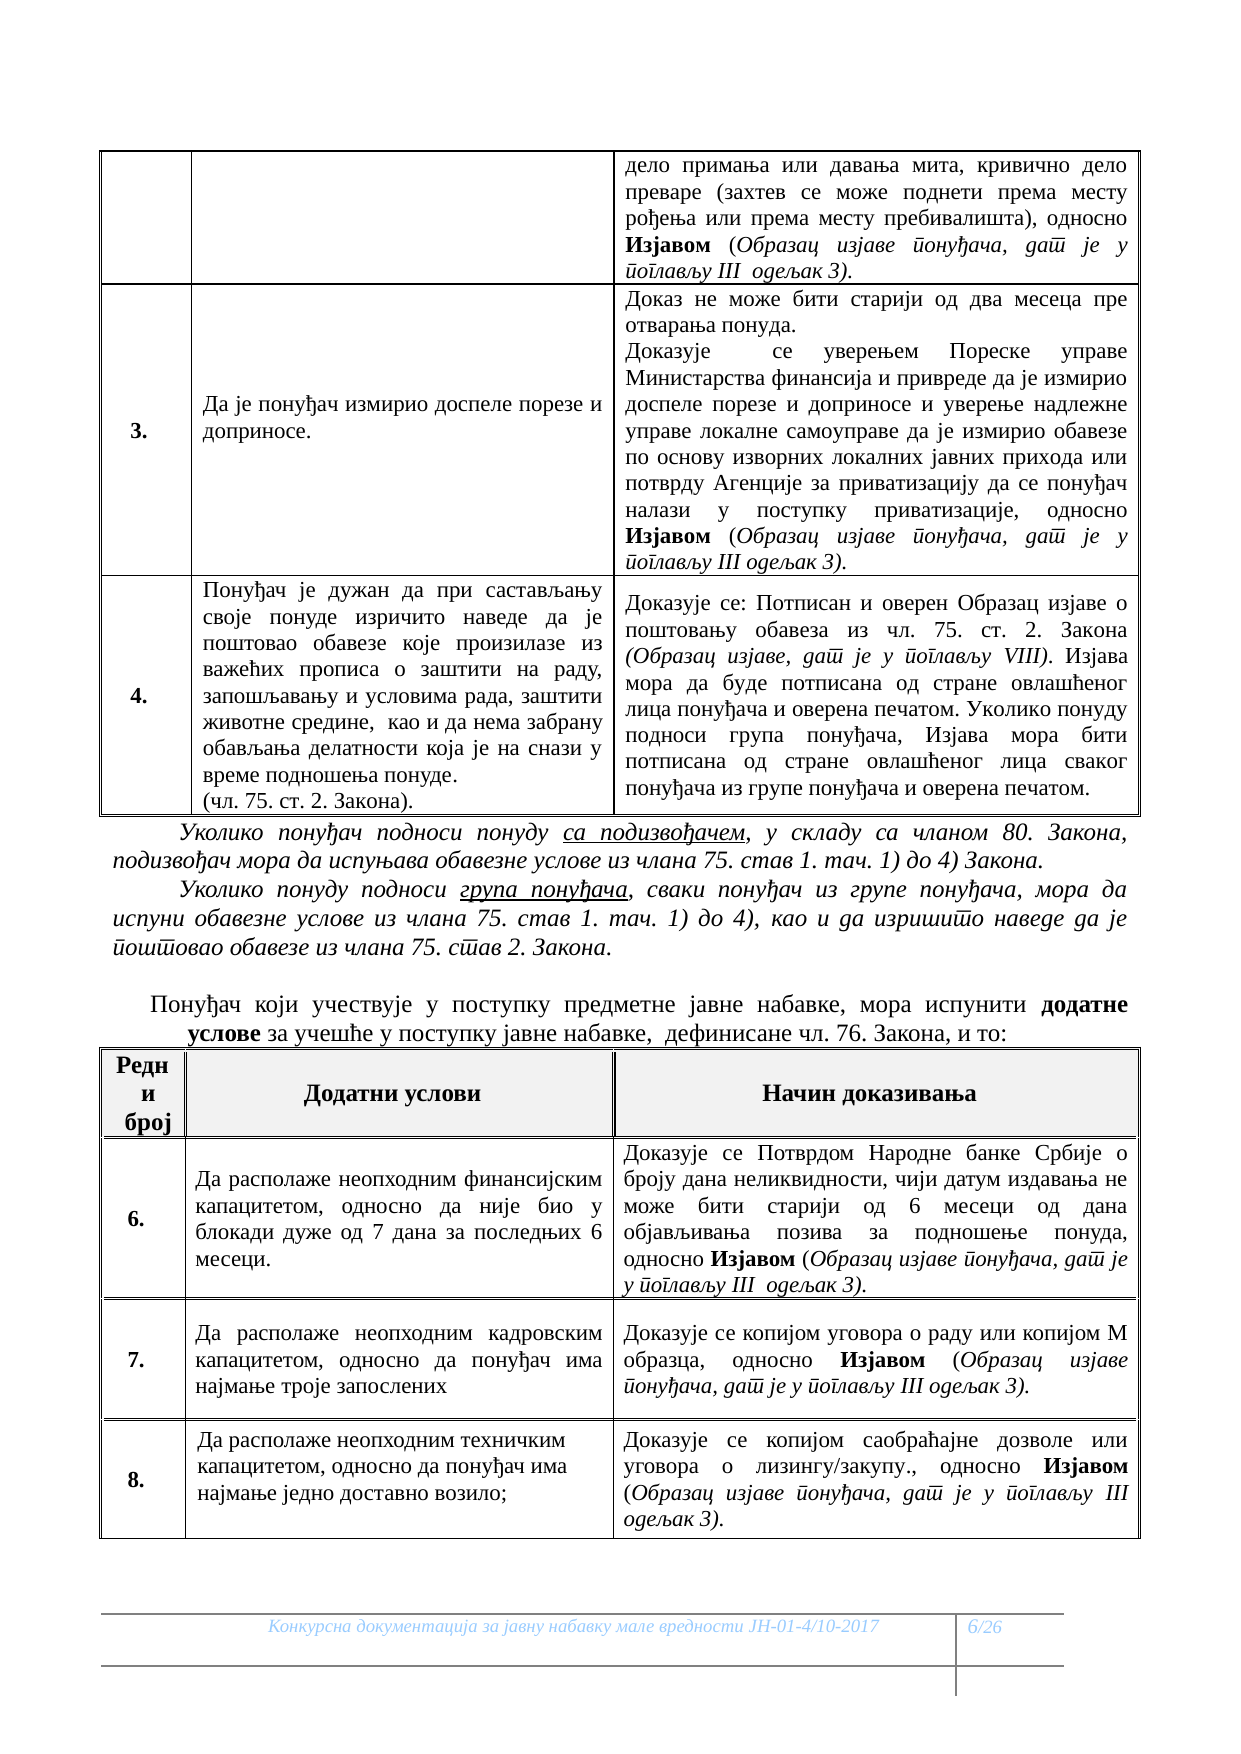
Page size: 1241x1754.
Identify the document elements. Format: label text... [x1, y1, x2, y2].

table_cell 7. [101, 1297, 185, 1417]
table_header Додатни услови [186, 1048, 614, 1136]
table_cell Понуђач је дужан да при састављању своје понуде изричито наведе да је поштовао обавезе које произилазе из важећих прописа о заштити на раду, запошљавању и условима рада, заштити животне средине, као и да нема забрану обављања делатности која је на снази у време подношења понуде. (чл. 75. ст. 2. Закона). [192, 576, 613, 813]
table_cell Да је понуђач измирио доспеле порезе и доприносе. [192, 285, 613, 575]
table_cell Доказује се: Потписан и оверен Oбразац изјаве о поштовању обавеза из чл. 75. ст. 2. Закона (Образац изјаве, дат је у поглављу VIII). Изјава мора да буде потписана од стране овлашћеног лица понуђача и оверена печатом. Уколико понуду подноси група понуђача, Изјава мора бити потписана од стране овлашћеног лица сваког понуђача из групе понуђача и оверена печатом. [615, 576, 1138, 813]
table_cell Да располаже неопходним техничким капацитетом, односно да понуђач има најмање једно доставно возило; [186, 1421, 613, 1537]
table_cell 4. [102, 576, 191, 813]
table_cell Да располаже неопходним кадровским капацитетом, односно да понуђач има најмање троје запослених [186, 1300, 613, 1417]
table_header Редни број [102, 1048, 186, 1136]
table_cell Доказује се копијом уговора о раду или копијом М образца, односно Изјавом (Образац изјаве понуђача, дат је у поглављу III одељак 3). [614, 1297, 1139, 1417]
list Уколико понуду подноси група понуђача, сваки понуђач из групе понуђача, мора да испуни обавезне услове из члана 75. став 1. тач. 1) до 4), као и да изришито наведе да је поштовао обавезе из члана 75. став 2. Закона. [112, 874, 1128, 960]
table_header Начин доказивања [614, 1050, 1138, 1136]
table_cell 3. [102, 285, 191, 575]
table_cell 8. [102, 1418, 185, 1537]
list Уколико понуђач подноси понуду са подизвођачем, у складу са чланом 80. Закона, подизвођач мора да испуњава обавезне услове из члана 75. став 1. тач. 1) до 4) Закона. [112, 817, 1128, 874]
table_cell Доказује се копијом саобраћајне дозволе или уговора о лизингу/закупу., односно Изјавом (Образац изјаве понуђача, дат је у поглављу III одељак 3). [614, 1418, 1138, 1537]
list Понуђач који учествује у поступку предметне јавне набавке, мора испунити додатне услове за учешће у поступку јавне набавке, дефинисане чл. 76. Закона, и то: [150, 989, 1128, 1047]
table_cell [192, 152, 613, 283]
table_cell Доказ не може бити старији од два месеца пре отварања понуда. Доказује се уверењем Пореске управе Министарства финансија и привреде да је измирио доспеле порезе и доприносе и уверење надлежне управе локалне самоуправе да је измирио обавезе по основу изворних локалних јавних прихода или потврду Агенције за приватизацију да се понуђач налази у поступку приватизације, односно Изјавом (Образац изјаве понуђача, дат је у поглављу III одељак 3). [615, 285, 1138, 575]
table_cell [615, 152, 1138, 283]
table_cell Доказује се Потврдом Народне банке Србије о броју дана неликвидности, чији датум издавања не може бити старији од 6 месеци од дана објављивања позива за подношење понуда, односно Изјавом (Образац изјаве понуђача, дат је у поглављу III одељак 3). [614, 1136, 1139, 1297]
table_cell Да располаже неопходним финансијским капацитетом, односно да није био у блокади дуже од 7 дана за последњих 6 месеци. [186, 1139, 613, 1297]
table_cell 2. [102, 152, 191, 283]
table_cell 6. [101, 1136, 185, 1297]
